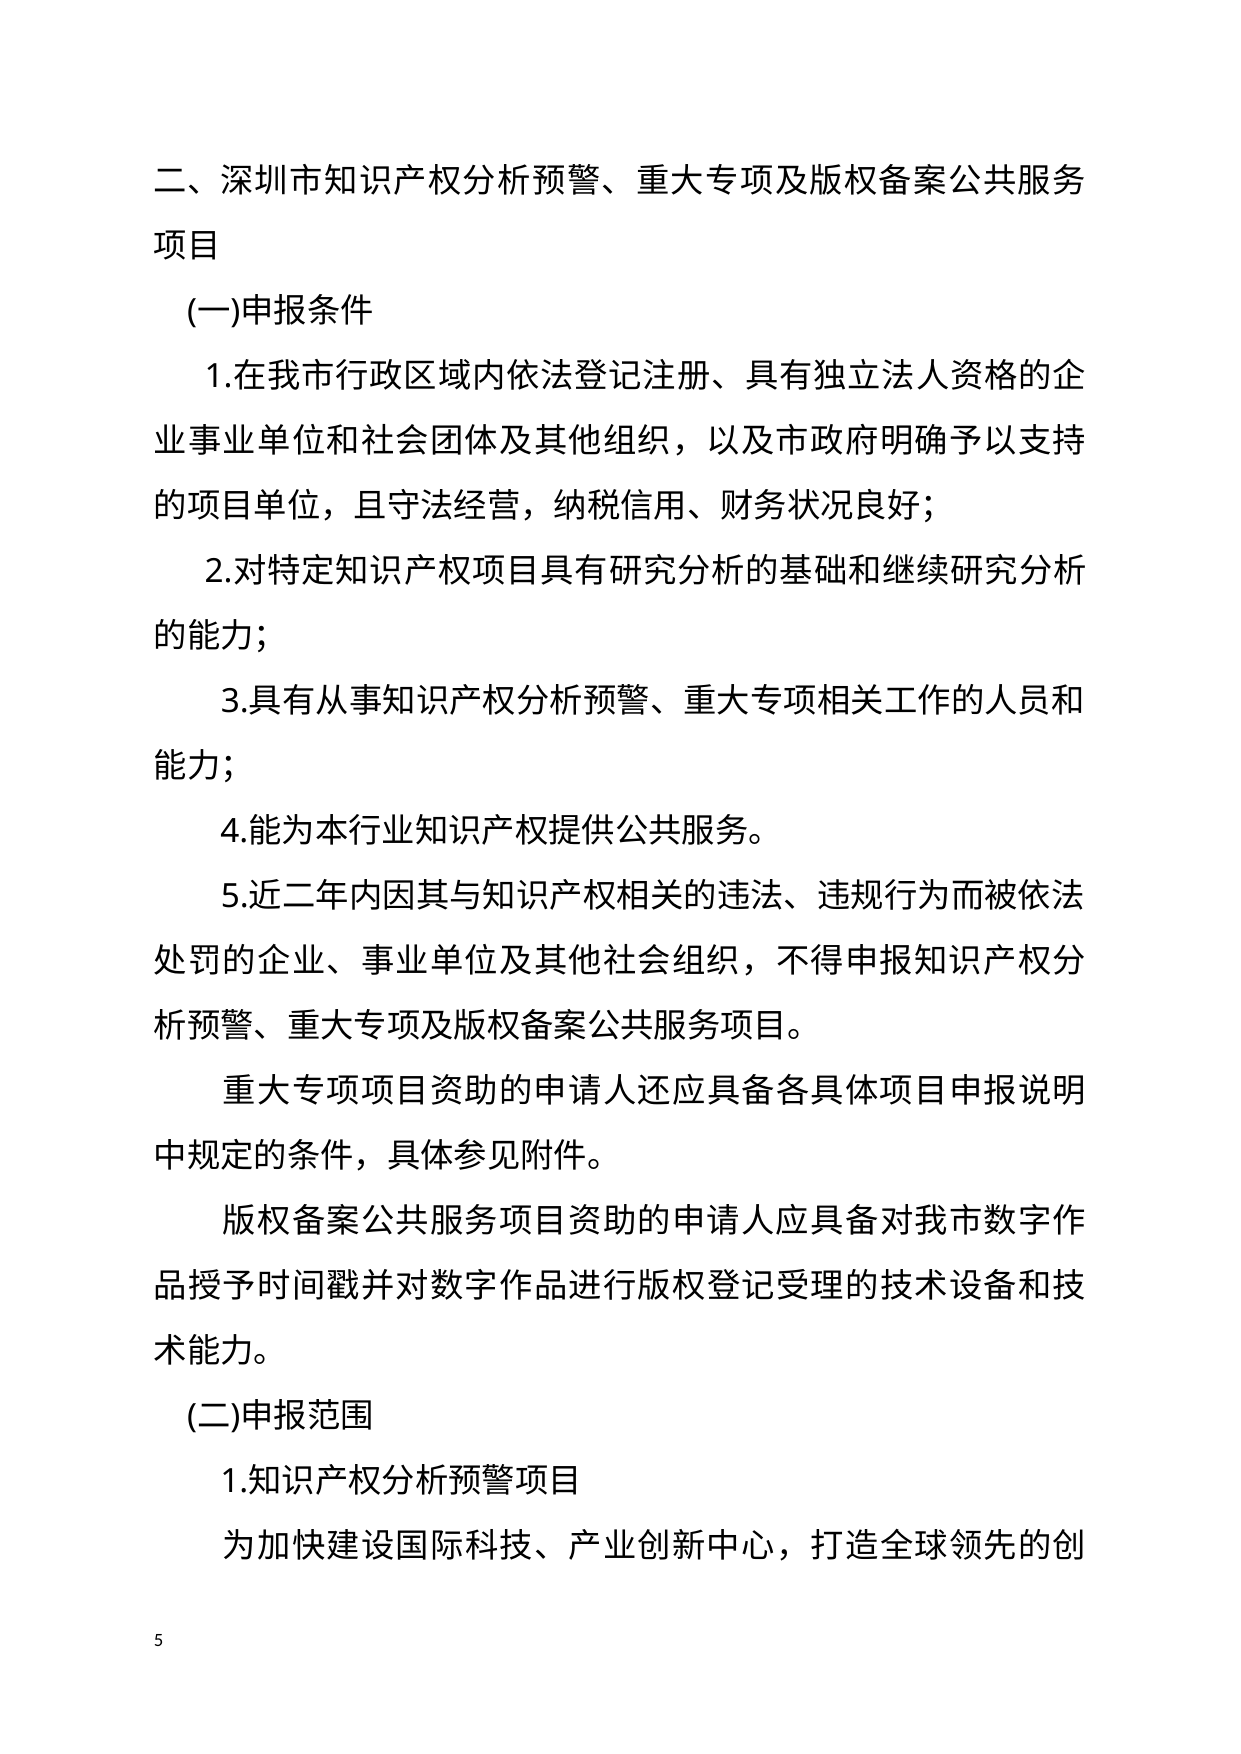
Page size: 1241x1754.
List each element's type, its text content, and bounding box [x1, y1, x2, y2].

text 4.能为本行业知识产权提供公共服务。 [153, 796, 1087, 861]
text 1.知识产权分析预警项目 [153, 1446, 1087, 1511]
text 5.近二年内因其与知识产权相关的违法、违规行为而被依法处罚的企业、事业单位及其他社会组织，不得申报知识产权分析预警、重大专项及版权备案公共服务项目。 [153, 861, 1087, 1056]
text 1.在我市行政区域内依法登记注册、具有独立法人资格的企业事业单位和社会团体及其他组织，以及市政府明确予以支持的项目单位，且守法经营，纳税信用、财务状况良好； [153, 341, 1087, 536]
list 深圳市知识产权分析预警、重大专项及版权备案公共服务项目 [153, 146, 1087, 276]
text 版权备案公共服务项目资助的申请人应具备对我市数字作品授予时间戳并对数字作品进行版权登记受理的技术设备和技术能力。 [153, 1186, 1087, 1381]
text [153, 1511, 1087, 1576]
text 3.具有从事知识产权分析预警、重大专项相关工作的人员和能力； [153, 666, 1087, 796]
text 重大专项项目资助的申请人还应具备各具体项目申报说明中规定的条件，具体参见附件。 [153, 1056, 1087, 1186]
text (二)申报范围 [153, 1381, 1087, 1446]
list (一)申报条件 [153, 276, 1087, 341]
text 2.对特定知识产权项目具有研究分析的基础和继续研究分析的能力； [153, 536, 1087, 666]
